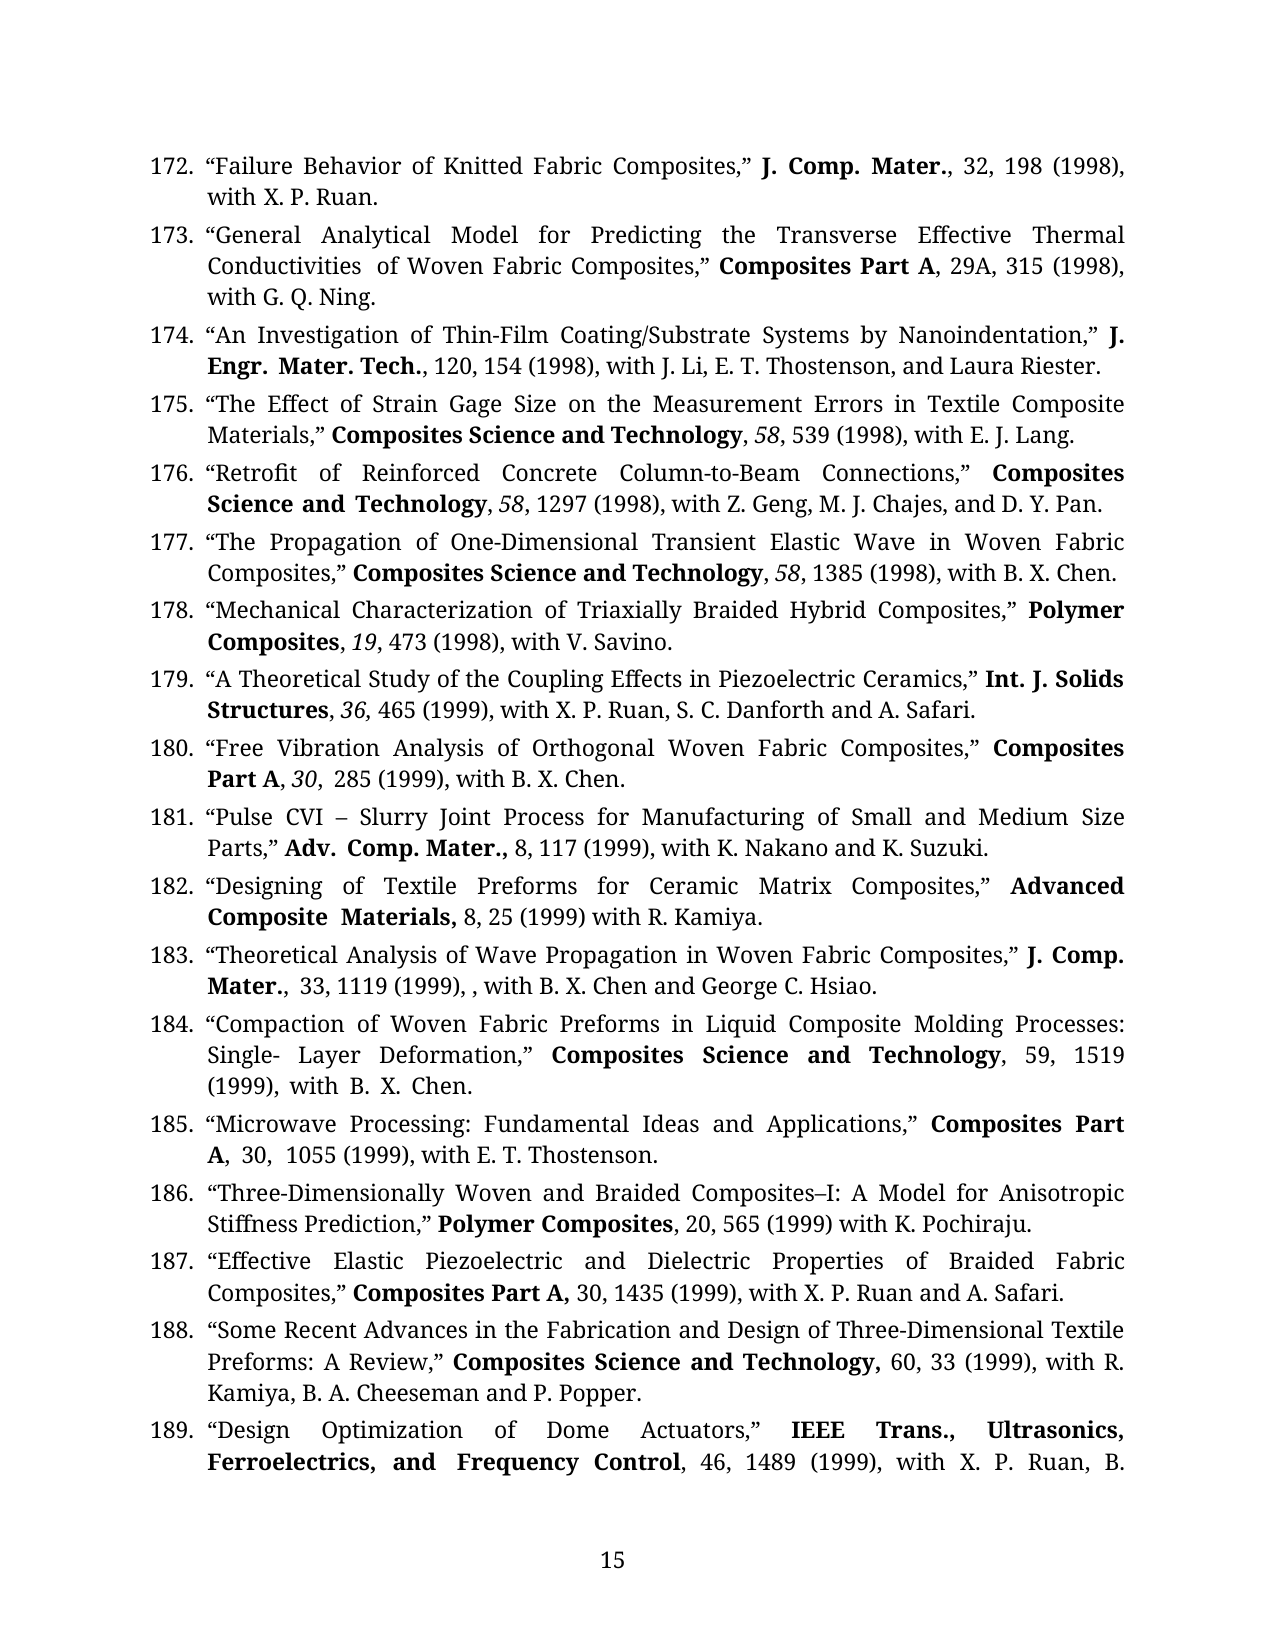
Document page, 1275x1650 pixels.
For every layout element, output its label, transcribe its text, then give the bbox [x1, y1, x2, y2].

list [150, 1414, 1125, 1477]
list “Failure Behavior of Knitted Fabric Composites,” J. Comp. Mater., 32, 198 (1998), with X. P. Ruan. [150, 150, 1125, 212]
list “The Propagation of One-Dimensional Transient Elastic Wave in Woven Fabric Composites,” Composites Science and Technology, 58, 1385 (1998), with B. X. Chen. [150, 526, 1125, 588]
list “Retrofit of Reinforced Concrete Column-to-Beam Connections,” Composites Science and Technology, 58, 1297 (1998), with Z. Geng, M. J. Chajes, and D. Y. Pan. [150, 457, 1125, 519]
list “A Theoretical Study of the Coupling Effects in Piezoelectric Ceramics,” Int. J. Solids Structures, 36, 465 (1999), with X. P. Ruan, S. C. Danforth and A. Safari. [150, 663, 1125, 726]
list “Some Recent Advances in the Fabrication and Design of Three-Dimensional Textile Preforms: A Review,” Composites Science and Technology, 60, 33 (1999), with R. Kamiya, B. A. Cheeseman and P. Popper. [150, 1314, 1125, 1408]
list “Designing of Textile Preforms for Ceramic Matrix Composites,” Advanced Composite Materials, 8, 25 (1999) with R. Kamiya. [150, 870, 1125, 932]
list “An Investigation of Thin-Film Coating/Substrate Systems by Nanoindentation,” J. Engr. Mater. Tech., 120, 154 (1998), with J. Li, E. T. Thostenson, and Laura Riester. [150, 319, 1125, 381]
list “The Effect of Strain Gage Size on the Measurement Errors in Textile Composite Materials,” Composites Science and Technology, 58, 539 (1998), with E. J. Lang. [150, 388, 1125, 450]
list “Three-Dimensionally Woven and Braided Composites–I: A Model for Anisotropic Stiffness Prediction,” Polymer Composites, 20, 565 (1999) with K. Pochiraju. [150, 1176, 1125, 1239]
list “General Analytical Model for Predicting the Transverse Effective Thermal Conductivities of Woven Fabric Composites,” Composites Part A, 29A, 315 (1998), with G. Q. Ning. [150, 219, 1125, 313]
list “Mechanical Characterization of Triaxially Braided Hybrid Composites,” Polymer Composites, 19, 473 (1998), with V. Savino. [150, 594, 1125, 657]
list “Effective Elastic Piezoelectric and Dielectric Properties of Braided Fabric Composites,” Composites Part A, 30, 1435 (1999), with X. P. Ruan and A. Safari. [150, 1245, 1125, 1308]
list “Free Vibration Analysis of Orthogonal Woven Fabric Composites,” Composites Part A, 30, 285 (1999), with B. X. Chen. [150, 732, 1125, 794]
list “Compaction of Woven Fabric Preforms in Liquid Composite Molding Processes: Single- Layer Deformation,” Composites Science and Technology, 59, 1519 (1999), with B. X. Chen. [150, 1007, 1125, 1101]
list “Microwave Processing: Fundamental Ideas and Applications,” Composites Part A, 30, 1055 (1999), with E. T. Thostenson. [150, 1108, 1125, 1170]
list “Theoretical Analysis of Wave Propagation in Woven Fabric Composites,” J. Comp. Mater., 33, 1119 (1999), , with B. X. Chen and George C. Hsiao. [150, 939, 1125, 1001]
list “Pulse CVI – Slurry Joint Process for Manufacturing of Small and Medium Size Parts,” Adv. Comp. Mater., 8, 117 (1999), with K. Nakano and K. Suzuki. [150, 801, 1125, 863]
